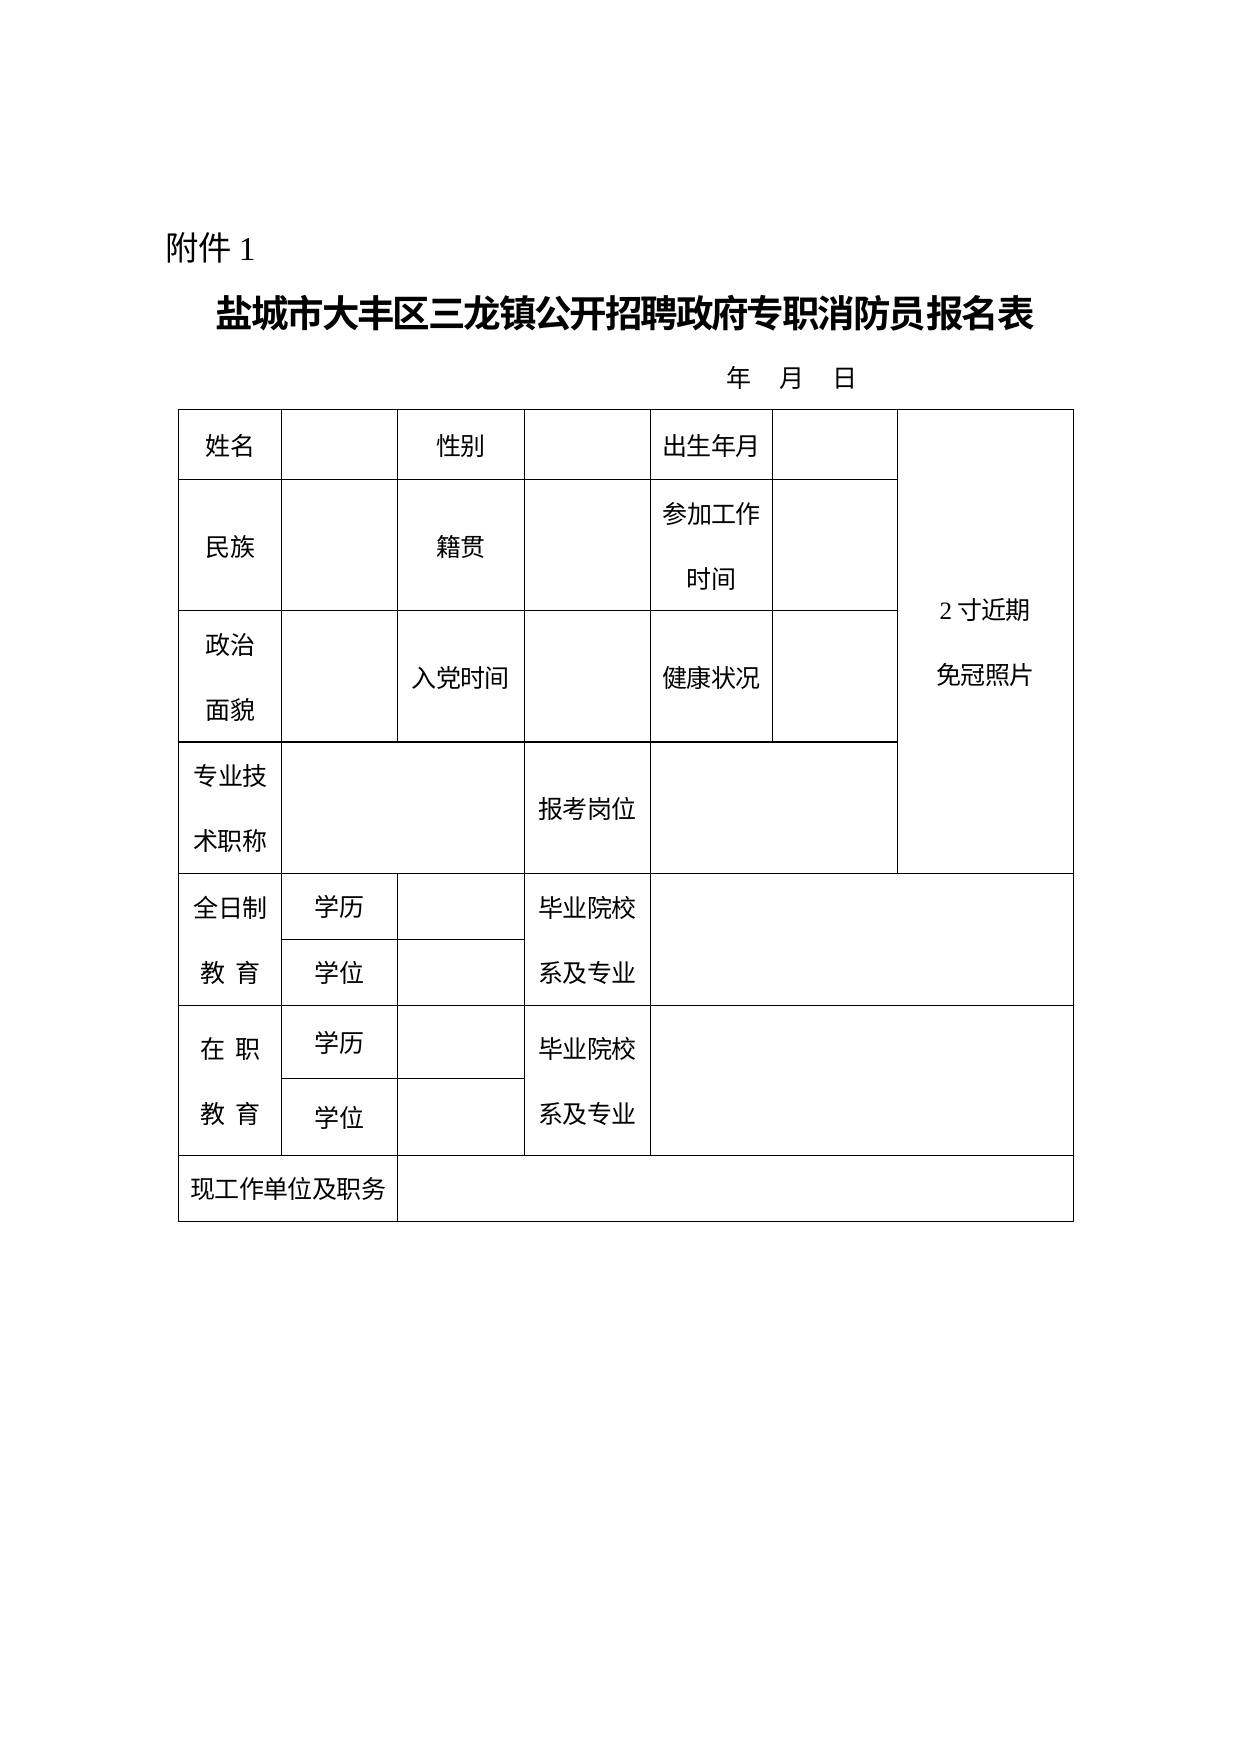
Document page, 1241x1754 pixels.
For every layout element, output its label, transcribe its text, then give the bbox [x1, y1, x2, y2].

table_header 出生年月 [651, 410, 772, 479]
table_cell 毕业院校系及专业 [525, 874, 650, 1004]
table_cell 健康状况 [651, 611, 772, 741]
table_cell [651, 743, 897, 872]
table_header 性别 [398, 410, 524, 479]
table_cell 民族 [179, 480, 281, 610]
table_cell [282, 743, 524, 872]
table_header [282, 410, 397, 479]
text 附件1 [165, 214, 1087, 279]
table_cell [651, 1006, 1073, 1154]
table_cell 全日制教 育 [179, 874, 281, 1004]
table_cell [773, 480, 897, 610]
table_cell 籍贯 [398, 480, 524, 610]
table_cell 学历 [282, 874, 397, 938]
table_header 2寸近期 免冠照片 [898, 410, 1073, 872]
table_cell [398, 1156, 1073, 1221]
table_header [525, 410, 650, 479]
table_cell 报考岗位 [525, 743, 650, 872]
table_cell 入党时间 [398, 611, 524, 741]
table_cell 毕业院校系及专业 [525, 1006, 650, 1154]
table_cell [525, 480, 650, 610]
table_cell [773, 611, 897, 741]
table_cell [398, 874, 524, 938]
table_cell 专业技术职称 [179, 743, 281, 872]
table_cell [651, 874, 1073, 1004]
table_cell [282, 611, 397, 741]
table_cell [525, 611, 650, 741]
table_cell [398, 1079, 524, 1154]
text 年 月 日 [165, 344, 1087, 409]
table_cell 在 职 教 育 [179, 1006, 281, 1154]
table_cell [398, 1006, 524, 1077]
table_cell 学历 [282, 1006, 397, 1077]
table_cell 参加工作时间 [651, 480, 772, 610]
table_header [773, 410, 897, 479]
table_cell 政治 面貌 [179, 611, 281, 741]
table_cell 现工作单位及职务 [179, 1156, 397, 1221]
table_cell [282, 480, 397, 610]
text 盐城市大丰区三龙镇公开招聘政府专职消防员报名表 [165, 279, 1087, 344]
table_cell 学位 [282, 1079, 397, 1154]
table_header 姓名 [179, 410, 281, 479]
table_cell 学位 [282, 940, 397, 1004]
table_cell [398, 940, 524, 1004]
